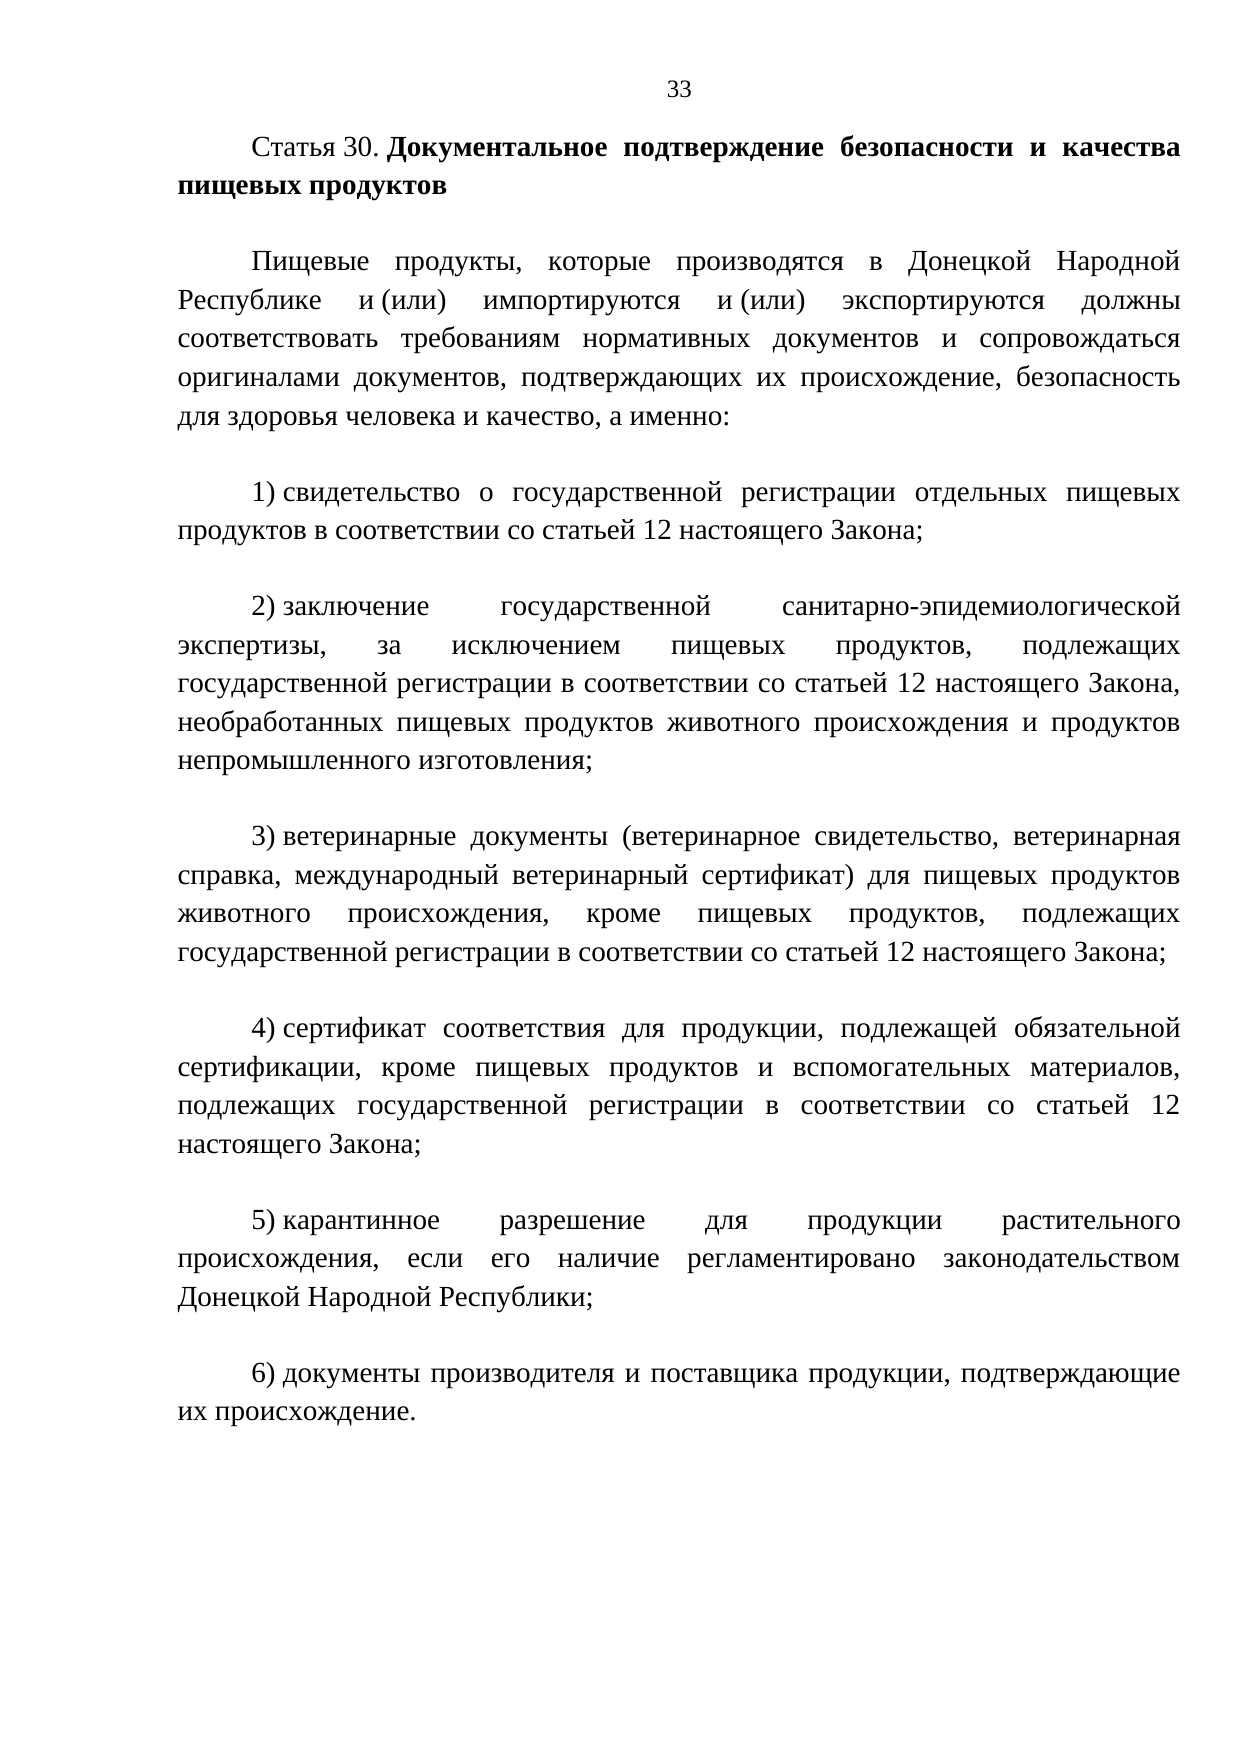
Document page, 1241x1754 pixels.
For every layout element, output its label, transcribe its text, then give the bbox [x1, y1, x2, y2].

text 5) карантинное разрешение для продукции растительного происхождения, если его наличие регламентировано законодательством Донецкой Народной Республики; [177, 1202, 1181, 1312]
text 3) ветеринарные документы (ветеринарное свидетельство, ветеринарная справка, международный ветеринарный сертификат) для пищевых продуктов животного происхождения, кроме пищевых продуктов, подлежащих государственной регистрации в соответствии со статьей 12 настоящего Закона; [177, 818, 1181, 968]
text Статья 30. Документальное подтверждение безопасности и качества пищевых продуктов [177, 129, 1181, 201]
text Пищевые продукты, которые производятся в Донецкой Народной Республике и (или) импортируются и (или) экспортируются должны соответствовать требованиям нормативных документов и сопровождаться оригиналами документов, подтверждающих их происхождение, безопасность для здоровья человека и качество, а именно: [177, 243, 1181, 431]
text 6) документы производителя и поставщика продукции, подтверждающие их происхождение. [177, 1355, 1181, 1427]
text 1) свидетельство о государственной регистрации отдельных пищевых продуктов в соответствии со статьей 12 настоящего Закона; [177, 474, 1181, 546]
text 4) сертификат соответствия для продукции, подлежащей обязательной сертификации, кроме пищевых продуктов и вспомогательных материалов, подлежащих государственной регистрации в соответствии со статьей 12 настоящего Закона; [177, 1010, 1181, 1159]
text 2) заключение государственной санитарно-эпидемиологической экспертизы, за исключением пищевых продуктов, подлежащих государственной регистрации в соответствии со статьей 12 настоящего Закона, необработанных пищевых продуктов животного происхождения и продуктов непромышленного изготовления; [177, 588, 1181, 776]
